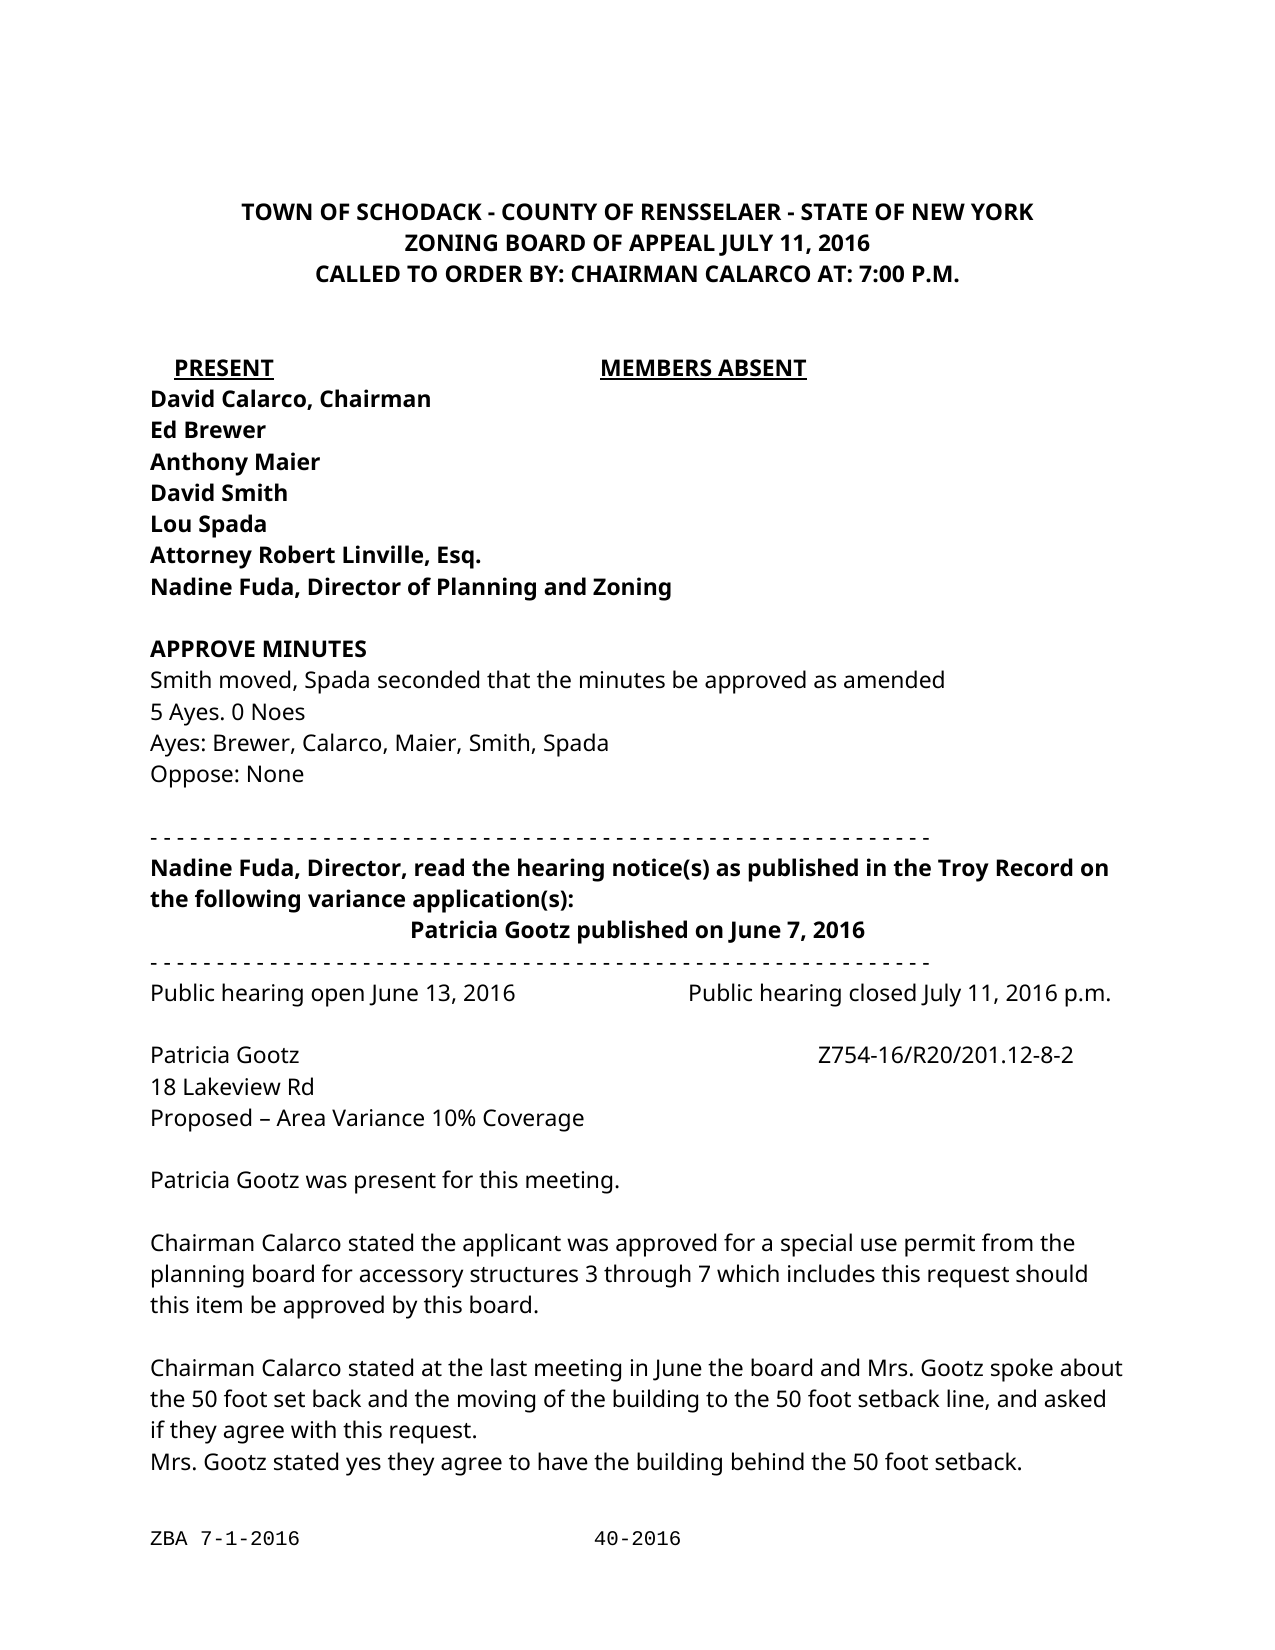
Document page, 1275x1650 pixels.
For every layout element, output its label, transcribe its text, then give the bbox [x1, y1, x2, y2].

text APPROVE MINUTES [150, 633, 1125, 664]
text - - - - - - - - - - - - - - - - - - - - - - - - - - - - - - - - - - - - - - - - - - - - - - - - - - - - - - - - - - - [150, 820, 1125, 852]
text ZONING BOARD OF APPEAL JULY 11, 2016 [150, 227, 1125, 258]
text Ed Brewer [150, 414, 1125, 445]
text Smith moved, SpadaPuccio seconded that the minutes be approved as amended [150, 664, 1125, 695]
text , Director, read the hearing notice(s) as published in the Troy Record on the following variance application(s): [150, 852, 1125, 914]
text Public hearing open June 13, 2016 Public hearing closed July 11, 2016 p.m. [150, 977, 1125, 1008]
text CALLED TO ORDER BY: CHAIRMAN CALARCO AT: 7:00 P.M. [150, 258, 1125, 289]
text Proposed – Area Variance 10% Coverage [150, 1102, 1125, 1133]
text TOWN OF SCHODACK - COUNTY OF RENSSELAER - STATE OF [150, 195, 1125, 227]
text David Calarco, Chairman [150, 383, 1125, 414]
text Attorney Robert Linville, Esq. [150, 539, 1125, 570]
text Patricia Gootz Z754-16/R20/201.12-8-2 [150, 1039, 1125, 1070]
text Anthony Maier [150, 445, 1125, 477]
text Ayes: Brewer, Calarco, Maier, Smith, Spada [150, 727, 1125, 758]
text , Director of Planning and Zoning [150, 570, 1125, 602]
text Lou Spada [150, 508, 1125, 539]
text David Smith [150, 477, 1125, 508]
text Chairman Calarco stated the applicant was approved for a special use permit from the planning board for accessory structures 3 through 7 which includes this request should this item be approved by this board. [150, 1227, 1125, 1320]
text Oppose: None [150, 758, 1125, 789]
text Chairman Calarco stated at the last meeting in June the board and Mrs. Gootz spoke about the 50 foot set back and the moving of the building to the 50 foot setback line, and asked if they agree with this request. [150, 1352, 1125, 1445]
text Mrs. Gootz stated yes they agree to have the building behind the 50 foot setback. [150, 1445, 1125, 1477]
text Patricia Gootz published on June 7, 2016 [150, 914, 1125, 945]
text - - - - - - - - - - - - - - - - - - - - - - - - - - - - - - - - - - - - - - - - - - - - - - - - - - - - - - - - - - - [150, 945, 1125, 977]
text Patricia Gootz was present for this meeting. [150, 1164, 1125, 1195]
text 18 Lakeview Rd [150, 1070, 1125, 1102]
text PRESENT MEMBERS ABSENT [150, 352, 1125, 383]
text 5 Ayes. 0 Noes [150, 695, 1125, 727]
